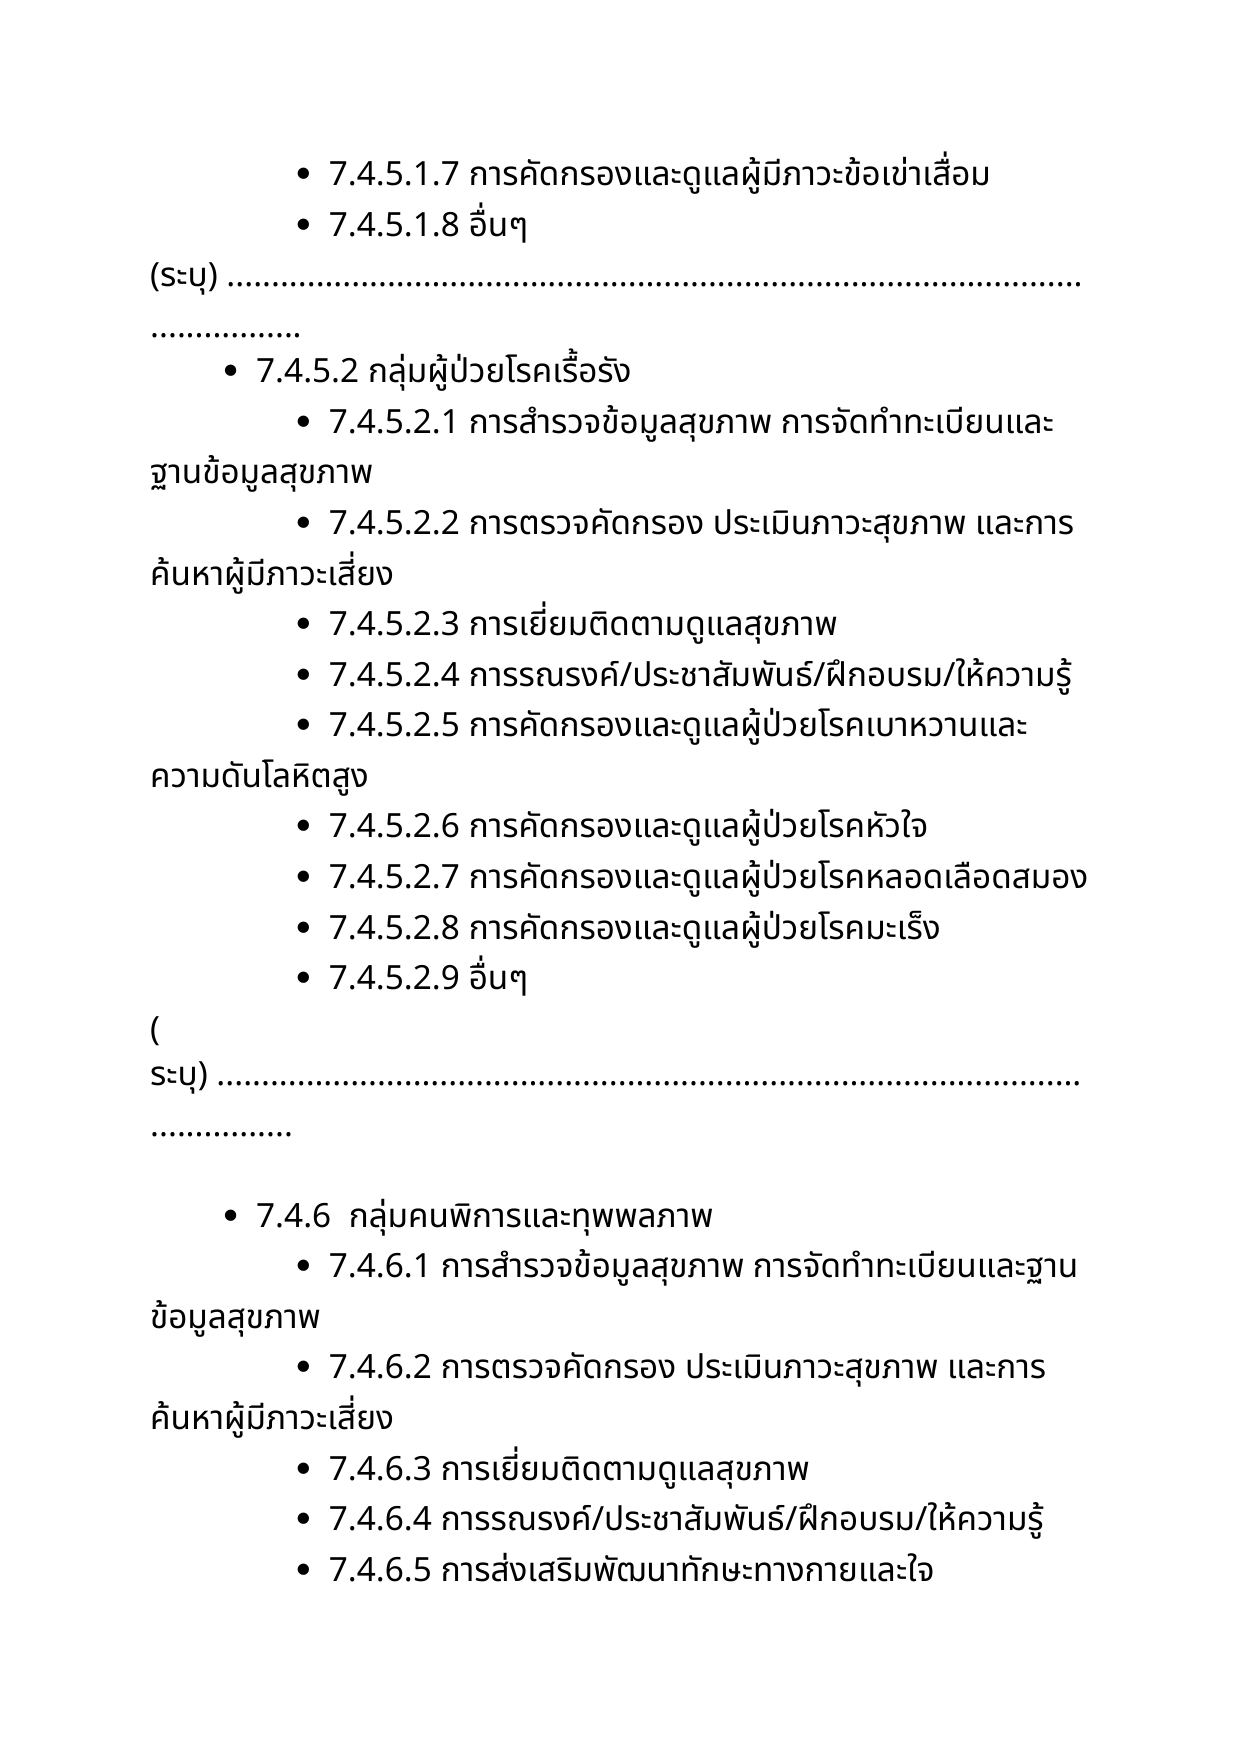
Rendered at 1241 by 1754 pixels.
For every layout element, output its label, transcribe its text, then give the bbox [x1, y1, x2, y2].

text 7.4.5.2.9 อื่นๆ (ระบุ) ................................................................................................................. [150, 954, 1090, 1146]
text 7.4.5.2 กลุ่มผู้ป่วยโรคเรื้อรัง [150, 347, 1090, 398]
text 7.4.6.3 การเยี่ยมติดตามดูแลสุขภาพ [150, 1444, 1090, 1495]
text 7.4.5.2.3 การเยี่ยมติดตามดูแลสุขภาพ [150, 600, 1090, 651]
text 7.4.5.2.8 การคัดกรองและดูแลผู้ป่วยโรคมะเร็ง [150, 903, 1090, 954]
text 7.4.5.2.7 การคัดกรองและดูแลผู้ป่วยโรคหลอดเลือดสมอง [150, 853, 1090, 903]
text 7.4.6.5 การส่งเสริมพัฒนาทักษะทางกายและใจ [150, 1546, 1090, 1596]
text 7.4.6.4 การรณรงค์/ประชาสัมพันธ์/ฝึกอบรม/ให้ความรู้ [150, 1495, 1090, 1546]
text 7.4.5.2.1 การสำรวจข้อมูลสุขภาพ การจัดทำทะเบียนและฐานข้อมูลสุขภาพ [150, 398, 1090, 499]
text 7.4.5.2.5 การคัดกรองและดูแลผู้ป่วยโรคเบาหวานและความดันโลหิตสูง [150, 701, 1090, 802]
text 7.4.5.2.2 การตรวจคัดกรอง ประเมินภาวะสุขภาพ และการค้นหาผู้มีภาวะเสี่ยง [150, 499, 1090, 600]
text 7.4.6.2 การตรวจคัดกรอง ประเมินภาวะสุขภาพ และการค้นหาผู้มีภาวะเสี่ยง [150, 1343, 1090, 1444]
text 7.4.5.2.6 การคัดกรองและดูแลผู้ป่วยโรคหัวใจ [150, 802, 1090, 853]
text 7.4.6 กลุ่มคนพิการและทุพพลภาพ [150, 1192, 1090, 1242]
text 7.4.6.1 การสำรวจข้อมูลสุขภาพ การจัดทำทะเบียนและฐานข้อมูลสุขภาพ [150, 1242, 1090, 1343]
text 7.4.5.1.7 การคัดกรองและดูแลผู้มีภาวะข้อเข่าเสื่อม [150, 150, 1090, 201]
text 7.4.5.1.8 อื่นๆ (ระบุ) ................................................................................................................. [150, 201, 1090, 347]
text 7.4.5.2.4 การรณรงค์/ประชาสัมพันธ์/ฝึกอบรม/ให้ความรู้ [150, 651, 1090, 701]
